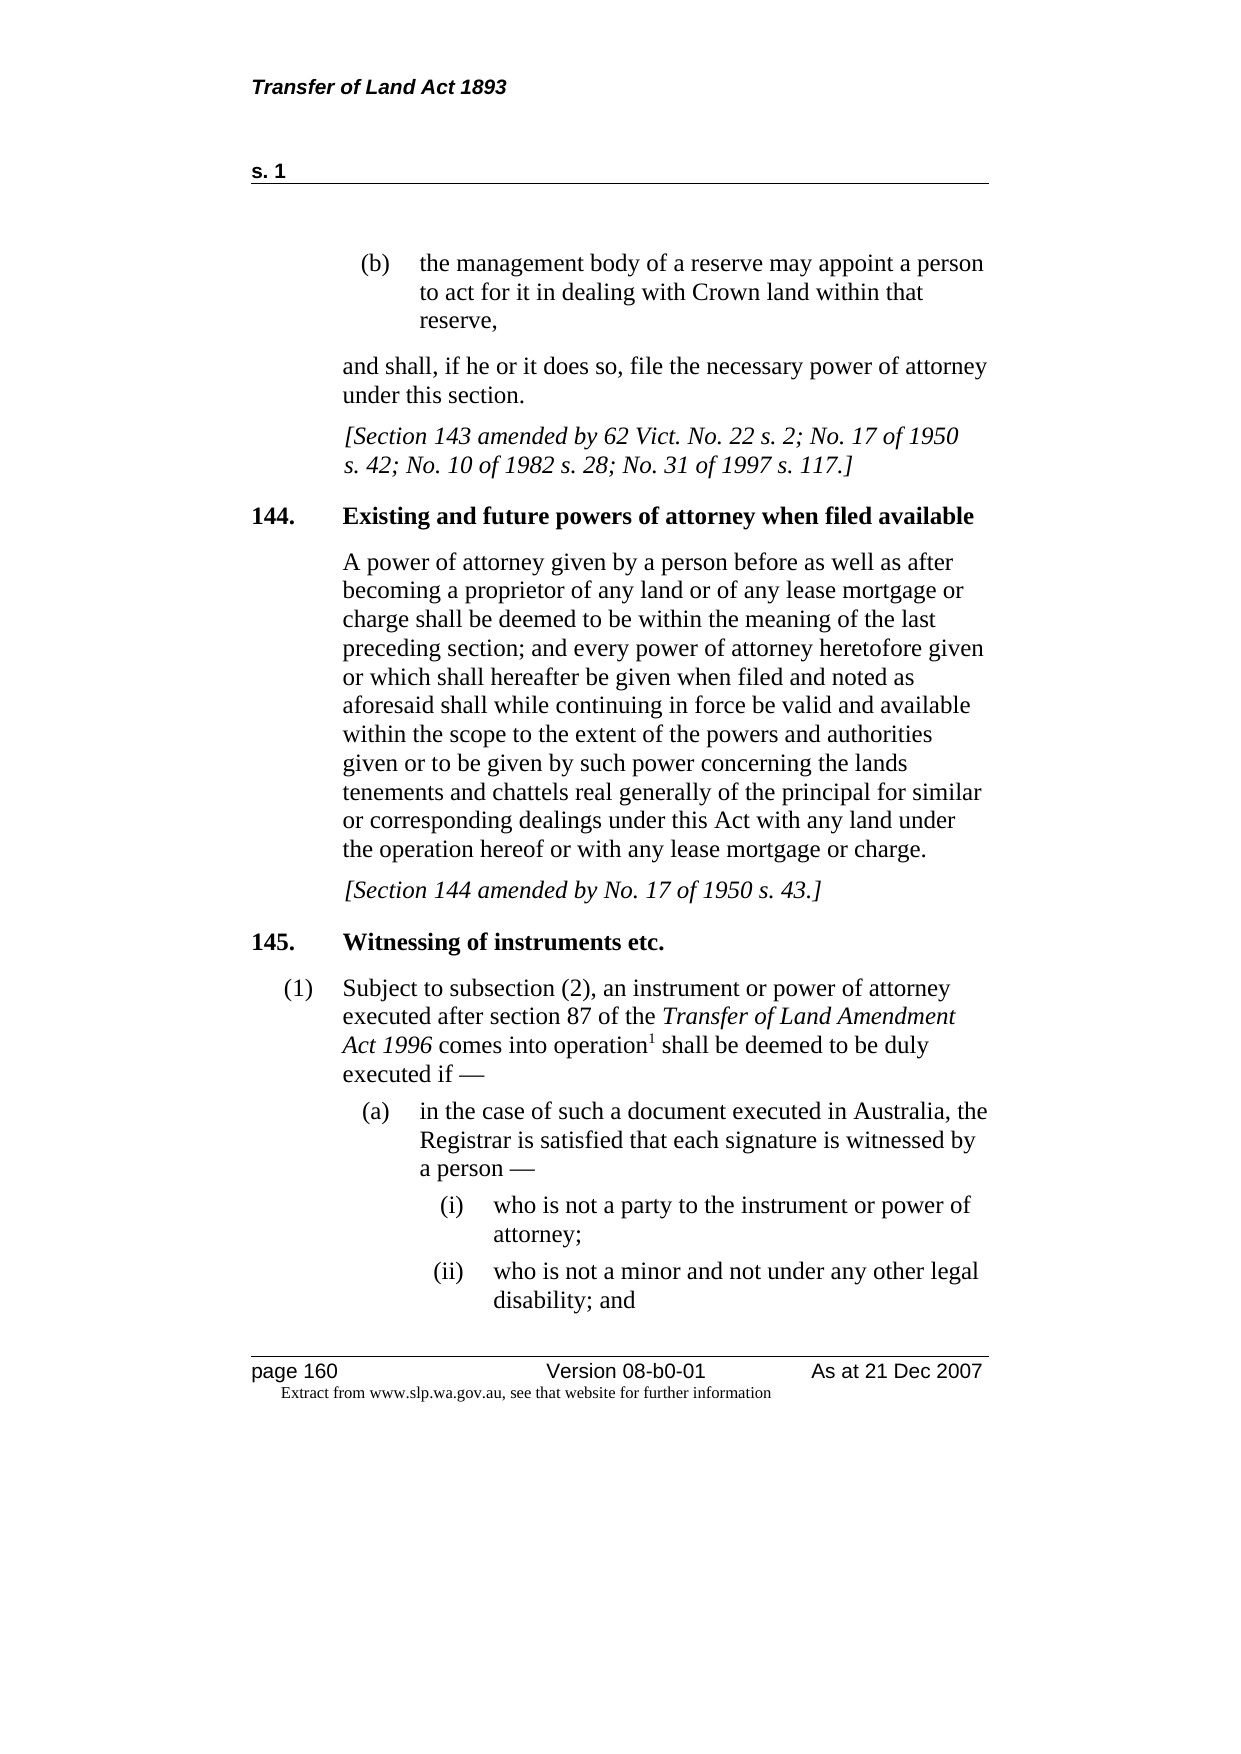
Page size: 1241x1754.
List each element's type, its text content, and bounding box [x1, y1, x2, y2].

text (b) the management body of a reserve may appoint a person to act for it in dealing with Crown land within that reserve, [251, 248, 989, 334]
text (a) in the case of such a document executed in Australia, the Registrar is satisfied that each signature is witnessed by a person — [251, 1096, 989, 1182]
text and shall, if he or it does so, file the necessary power of attorney under this section. [251, 351, 989, 408]
text (i) who is not a party to the instrument or power of attorney; [251, 1191, 989, 1248]
text [Section 144 amended by No. 17 of 1950 s. 43.] [251, 876, 989, 904]
text A power of attorney given by a person before as well as after becoming a proprietor of any land or of any lease mortgage or charge shall be deemed to be within the meaning of the last preceding section; and every power of attorney heretofore given or which shall hereafter be given when filed and noted as aforesaid shall while continuing in force be valid and available within the scope to the extent of the powers and authorities given or to be given by such power concerning the lands tenements and chattels real generally of the principal for similar or corresponding dealings under this Act with any land under the operation hereof or with any lease mortgage or charge. [251, 547, 989, 863]
subtitle 144. Existing and future powers of attorney when filed available [251, 501, 989, 530]
subtitle 145. Witnessing of instruments etc. [251, 927, 989, 956]
text (ii) who is not a minor and not under any other legal disability; and [251, 1256, 989, 1314]
text [Section 143 amended by 62 Vict. No. 22 s. 2; No. 17 of 1950 s. 42; No. 10 of 1982 s. 28; No. 31 of 1997 s. 117.] [251, 421, 989, 478]
text (1) Subject to subsection (2), an instrument or power of attorney executed after section 87 of the Transfer of Land Amendment Act 1996 comes into operation1 shall be deemed to be duly executed if — [251, 973, 989, 1088]
